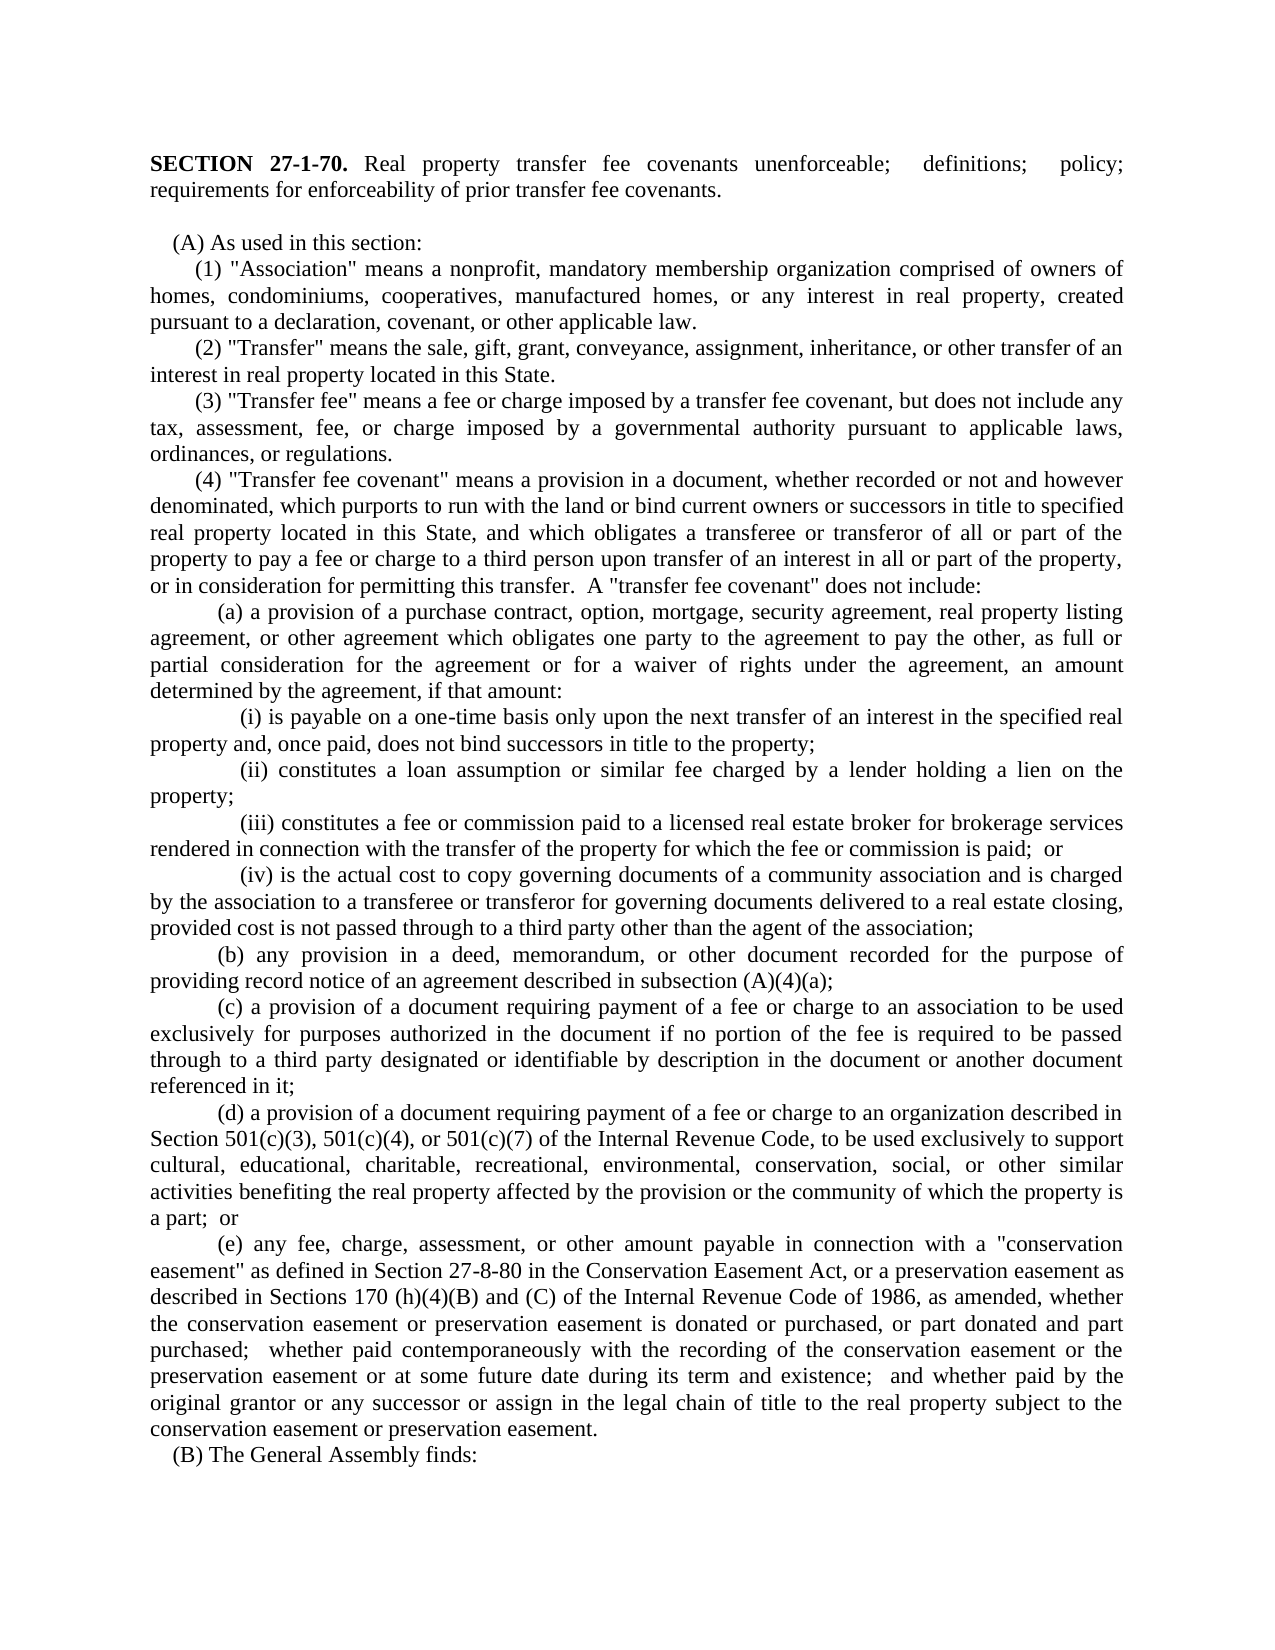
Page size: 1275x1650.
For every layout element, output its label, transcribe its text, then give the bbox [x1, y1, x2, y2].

text (1) "Association" means a nonprofit, mandatory membership organization comprised of owners of homes, condominiums, cooperatives, manufactured homes, or any interest in real property, created pursuant to a declaration, covenant, or other applicable law. [150, 255, 1125, 334]
text (iv) is the actual cost to copy governing documents of a community association and is charged by the association to a transferee or transferor for governing documents delivered to a real estate closing, provided cost is not passed through to a third party other than the agent of the association; [150, 862, 1125, 941]
text (a) a provision of a purchase contract, option, mortgage, security agreement, real property listing agreement, or other agreement which obligates one party to the agreement to pay the other, as full or partial consideration for the agreement or for a waiver of rights under the agreement, an amount determined by the agreement, if that amount: [150, 598, 1125, 703]
text (ii) constitutes a loan assumption or similar fee charged by a lender holding a lien on the property; [150, 756, 1125, 809]
text (d) a provision of a document requiring payment of a fee or charge to an organization described in Section 501(c)(3), 501(c)(4), or 501(c)(7) of the Internal Revenue Code, to be used exclusively to support cultural, educational, charitable, recreational, environmental, conservation, social, or other similar activities benefiting the real property affected by the provision or the community of which the property is a part; or [150, 1099, 1125, 1231]
text (A) As used in this section: [150, 229, 1125, 255]
text SECTION 27-1-70. Real property transfer fee covenants unenforceable; definitions; policy; requirements for enforceability of prior transfer fee covenants. [150, 150, 1125, 203]
text (2) "Transfer" means the sale, gift, grant, conveyance, assignment, inheritance, or other transfer of an interest in real property located in this State. [150, 334, 1125, 387]
text (c) a provision of a document requiring payment of a fee or charge to an association to be used exclusively for purposes authorized in the document if no portion of the fee is required to be passed through to a third party designated or identifiable by description in the document or another document referenced in it; [150, 993, 1125, 1099]
text (3) "Transfer fee" means a fee or charge imposed by a transfer fee covenant, but does not include any tax, assessment, fee, or charge imposed by a governmental authority pursuant to applicable laws, ordinances, or regulations. [150, 387, 1125, 466]
text (i) is payable on a one-time basis only upon the next transfer of an interest in the specified real property and, once paid, does not bind successors in title to the property; [150, 703, 1125, 756]
text (b) any provision in a deed, memorandum, or other document recorded for the purpose of providing record notice of an agreement described in subsection (A)(4)(a); [150, 941, 1125, 993]
text (e) any fee, charge, assessment, or other amount payable in connection with a "conservation easement" as defined in Section 27-8-80 in the Conservation Easement Act, or a preservation easement as described in Sections 170 (h)(4)(B) and (C) of the Internal Revenue Code of 1986, as amended, whether the conservation easement or preservation easement is donated or purchased, or part donated and part purchased; whether paid contemporaneously with the recording of the conservation easement or the preservation easement or at some future date during its term and existence; and whether paid by the original grantor or any successor or assign in the legal chain of title to the real property subject to the conservation easement or preservation easement. [150, 1231, 1125, 1441]
text (B) The General Assembly finds: [150, 1441, 1125, 1468]
text (4) "Transfer fee covenant" means a provision in a document, whether recorded or not and however denominated, which purports to run with the land or bind current owners or successors in title to specified real property located in this State, and which obligates a transferee or transferor of all or part of the property to pay a fee or charge to a third person upon transfer of an interest in all or part of the property, or in consideration for permitting this transfer. A "transfer fee covenant" does not include: [150, 466, 1125, 598]
text (iii) constitutes a fee or commission paid to a licensed real estate broker for brokerage services rendered in connection with the transfer of the property for which the fee or commission is paid; or [150, 809, 1125, 862]
